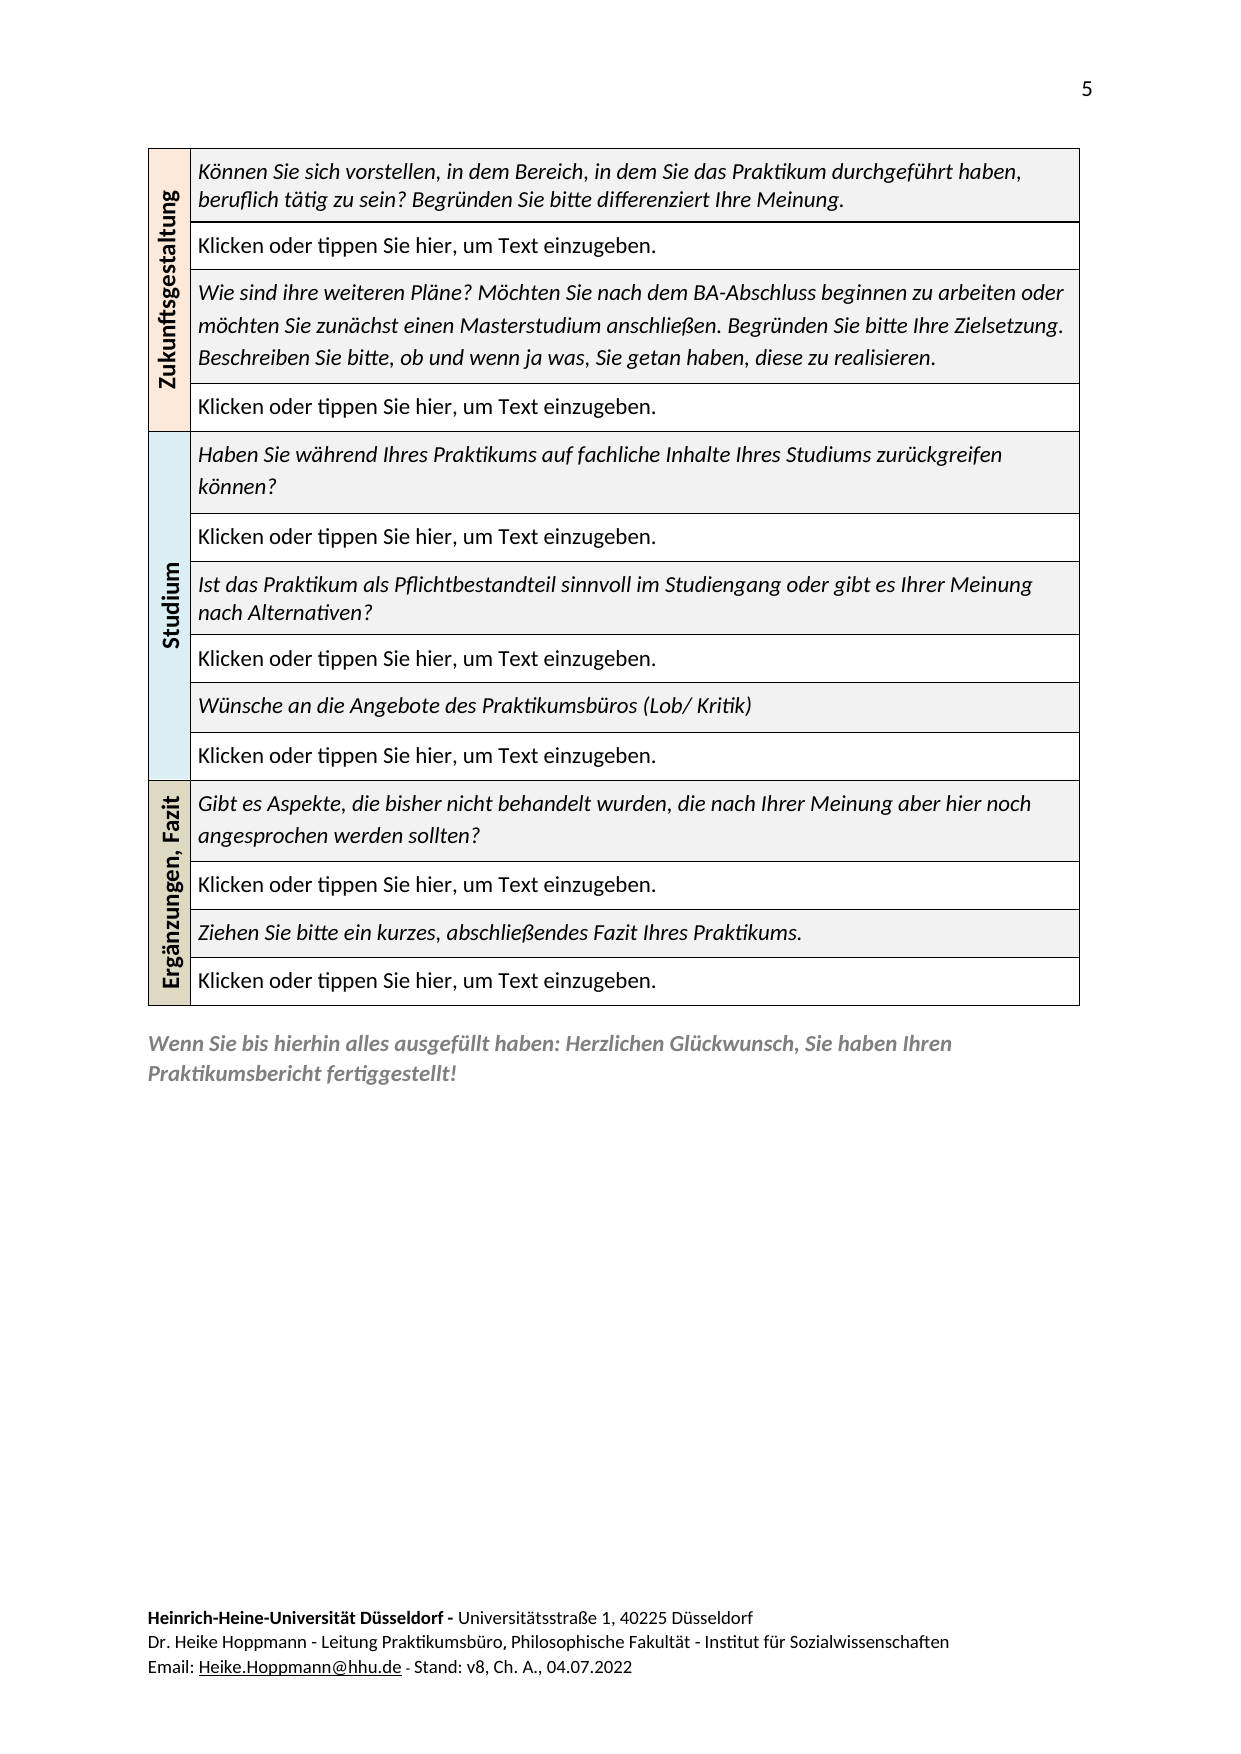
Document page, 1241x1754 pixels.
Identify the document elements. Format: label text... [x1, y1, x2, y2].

table_cell Ist das Praktikum als Pflichtbestandteil sinnvoll im Studiengang oder gibt es Ihrer Meinung nach Alternativen? [191, 562, 1079, 634]
table_cell Können Sie sich vorstellen, in dem Bereich, in dem Sie das Praktikum durchgeführt haben, beruflich tätig zu sein? Begründen Sie bitte differenziert Ihre Meinung. [191, 149, 1079, 221]
text Wenn Sie bis hierhin alles ausgefüllt haben: Herzlichen Glückwunsch, Sie haben Ihren Praktikumsbericht fertiggestellt! [148, 1029, 1093, 1087]
table_cell Ergänzungen, Fazit [149, 781, 190, 1005]
table_cell Wie sind ihre weiteren Pläne? Möchten Sie nach dem BA-Abschluss beginnen zu arbeiten oder möchten Sie zunächst einen Masterstudium anschließen. Begründen Sie bitte Ihre Zielsetzung. Beschreiben Sie bitte, ob und wenn ja was, Sie getan haben, diese zu realisieren. [191, 270, 1079, 383]
table_cell Haben Sie während Ihres Praktikums auf fachliche Inhalte Ihres Studiums zurückgreifen können? [191, 432, 1079, 513]
table_cell Wünsche an die Angebote des Praktikumsbüros (Lob/ Kritik) [191, 683, 1079, 732]
table_cell Gibt es Aspekte, die bisher nicht behandelt wurden, die nach Ihrer Meinung aber hier noch angesprochen werden sollten? [191, 781, 1079, 861]
table_cell Studium [149, 432, 190, 779]
table_cell Ziehen Sie bitte ein kurzes, abschließendes Fazit Ihres Praktikums. [191, 910, 1079, 957]
